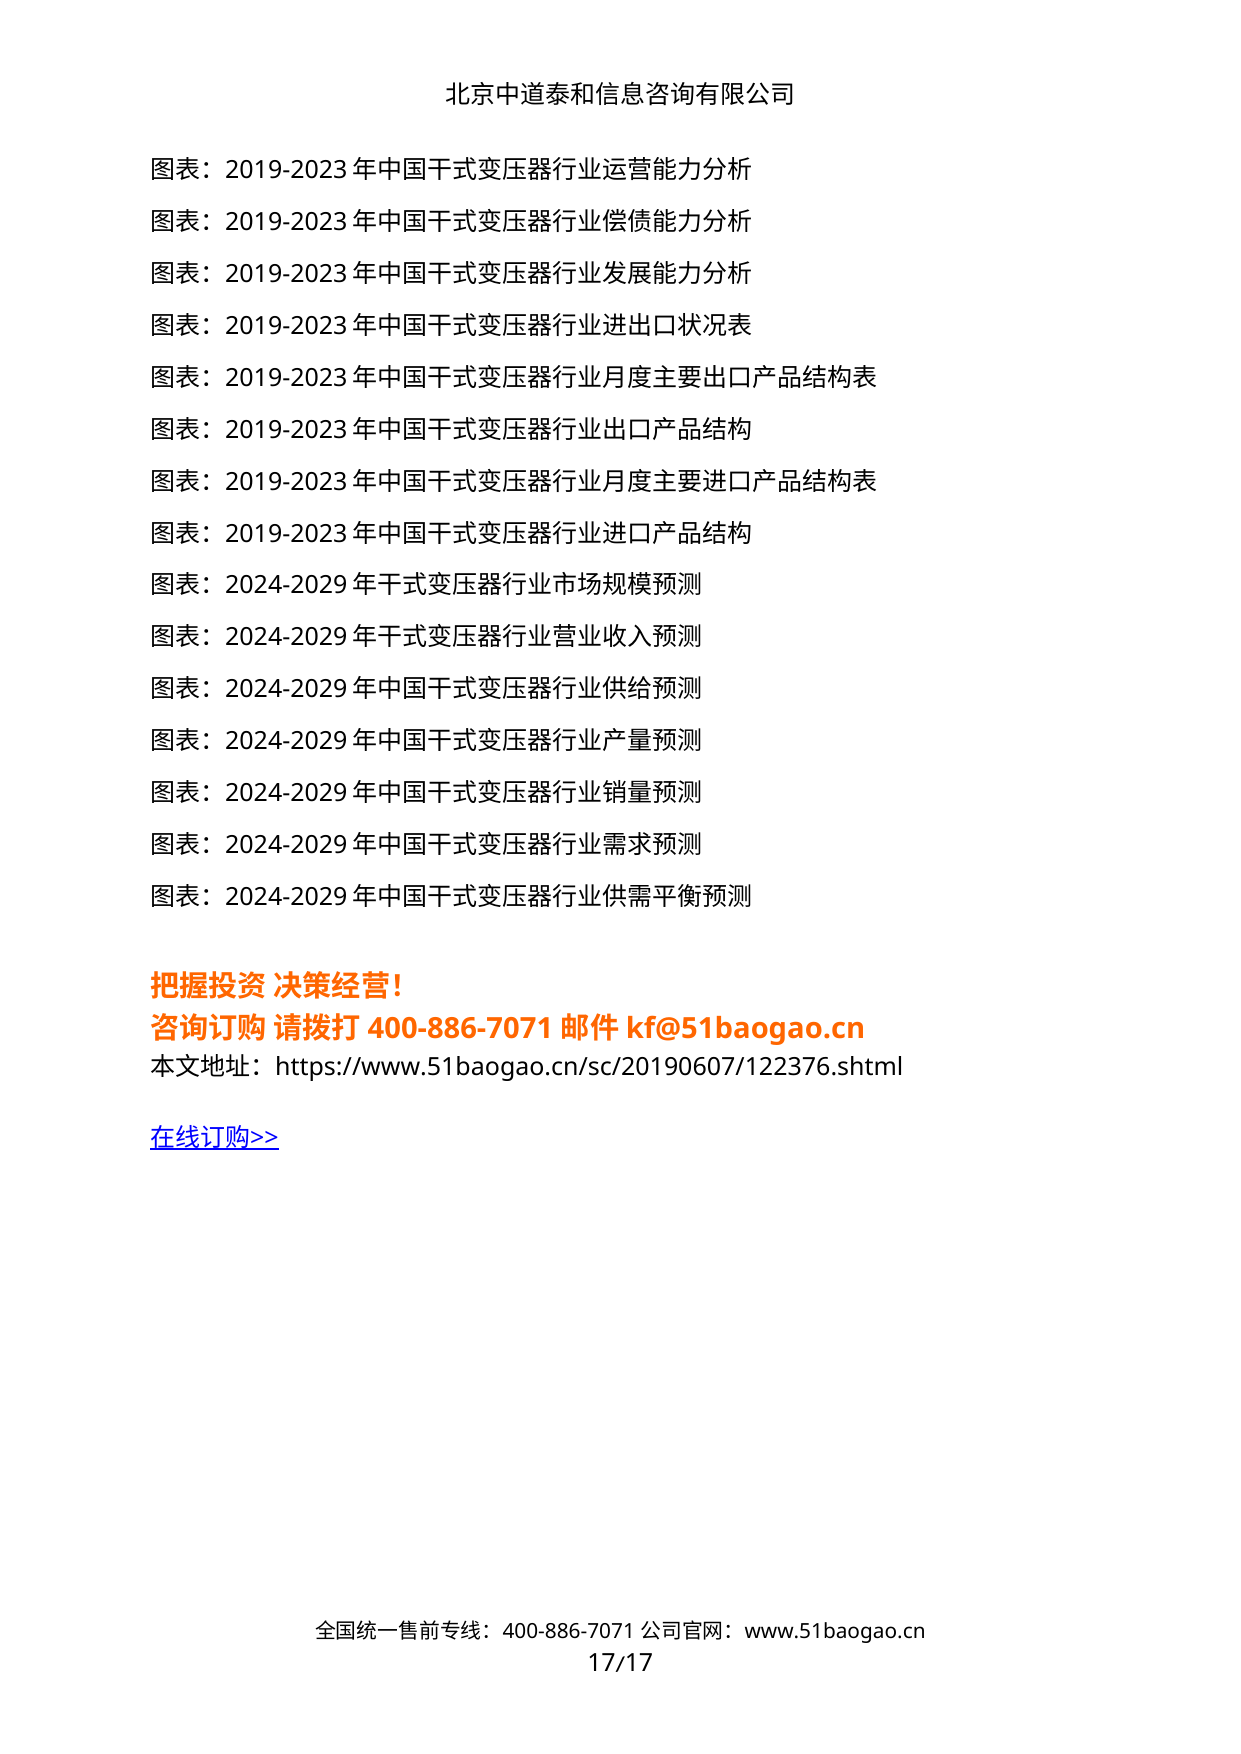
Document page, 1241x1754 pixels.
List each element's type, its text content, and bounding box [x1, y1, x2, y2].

text 图表：2024-2029年中国干式变压器行业销量预测 [150, 772, 1090, 809]
text 把握投资 决策经营！咨询订购 请拨打 400-886-7071 邮件 kf@51baogao.cn本文地址：https://www.51baogao.cn/sc/20190607/122376.shtml [150, 928, 1090, 1083]
text 图表：2024-2029年中国干式变压器行业供给预测 [150, 669, 1090, 705]
text 图表：2024-2029年干式变压器行业市场规模预测 [150, 565, 1090, 601]
text 图表：2024-2029年中国干式变压器行业供需平衡预测 [150, 876, 1090, 912]
text 图表：2019-2023年中国干式变压器行业出口产品结构 [150, 409, 1090, 446]
text 图表：2019-2023年中国干式变压器行业月度主要出口产品结构表 [150, 357, 1090, 394]
text 在线订购>> [150, 1083, 1090, 1153]
text 图表：2019-2023年中国干式变压器行业发展能力分析 [150, 254, 1090, 290]
text 图表：2024-2029年中国干式变压器行业产量预测 [150, 721, 1090, 757]
text 图表：2019-2023年中国干式变压器行业进出口状况表 [150, 306, 1090, 342]
text 图表：2019-2023年中国干式变压器行业进口产品结构 [150, 513, 1090, 549]
text 图表：2024-2029年中国干式变压器行业需求预测 [150, 824, 1090, 861]
text 图表：2024-2029年干式变压器行业营业收入预测 [150, 617, 1090, 653]
text 图表：2019-2023年中国干式变压器行业月度主要进口产品结构表 [150, 461, 1090, 497]
text 图表：2019-2023年中国干式变压器行业运营能力分析 [150, 150, 1090, 186]
text 图表：2019-2023年中国干式变压器行业偿债能力分析 [150, 202, 1090, 238]
